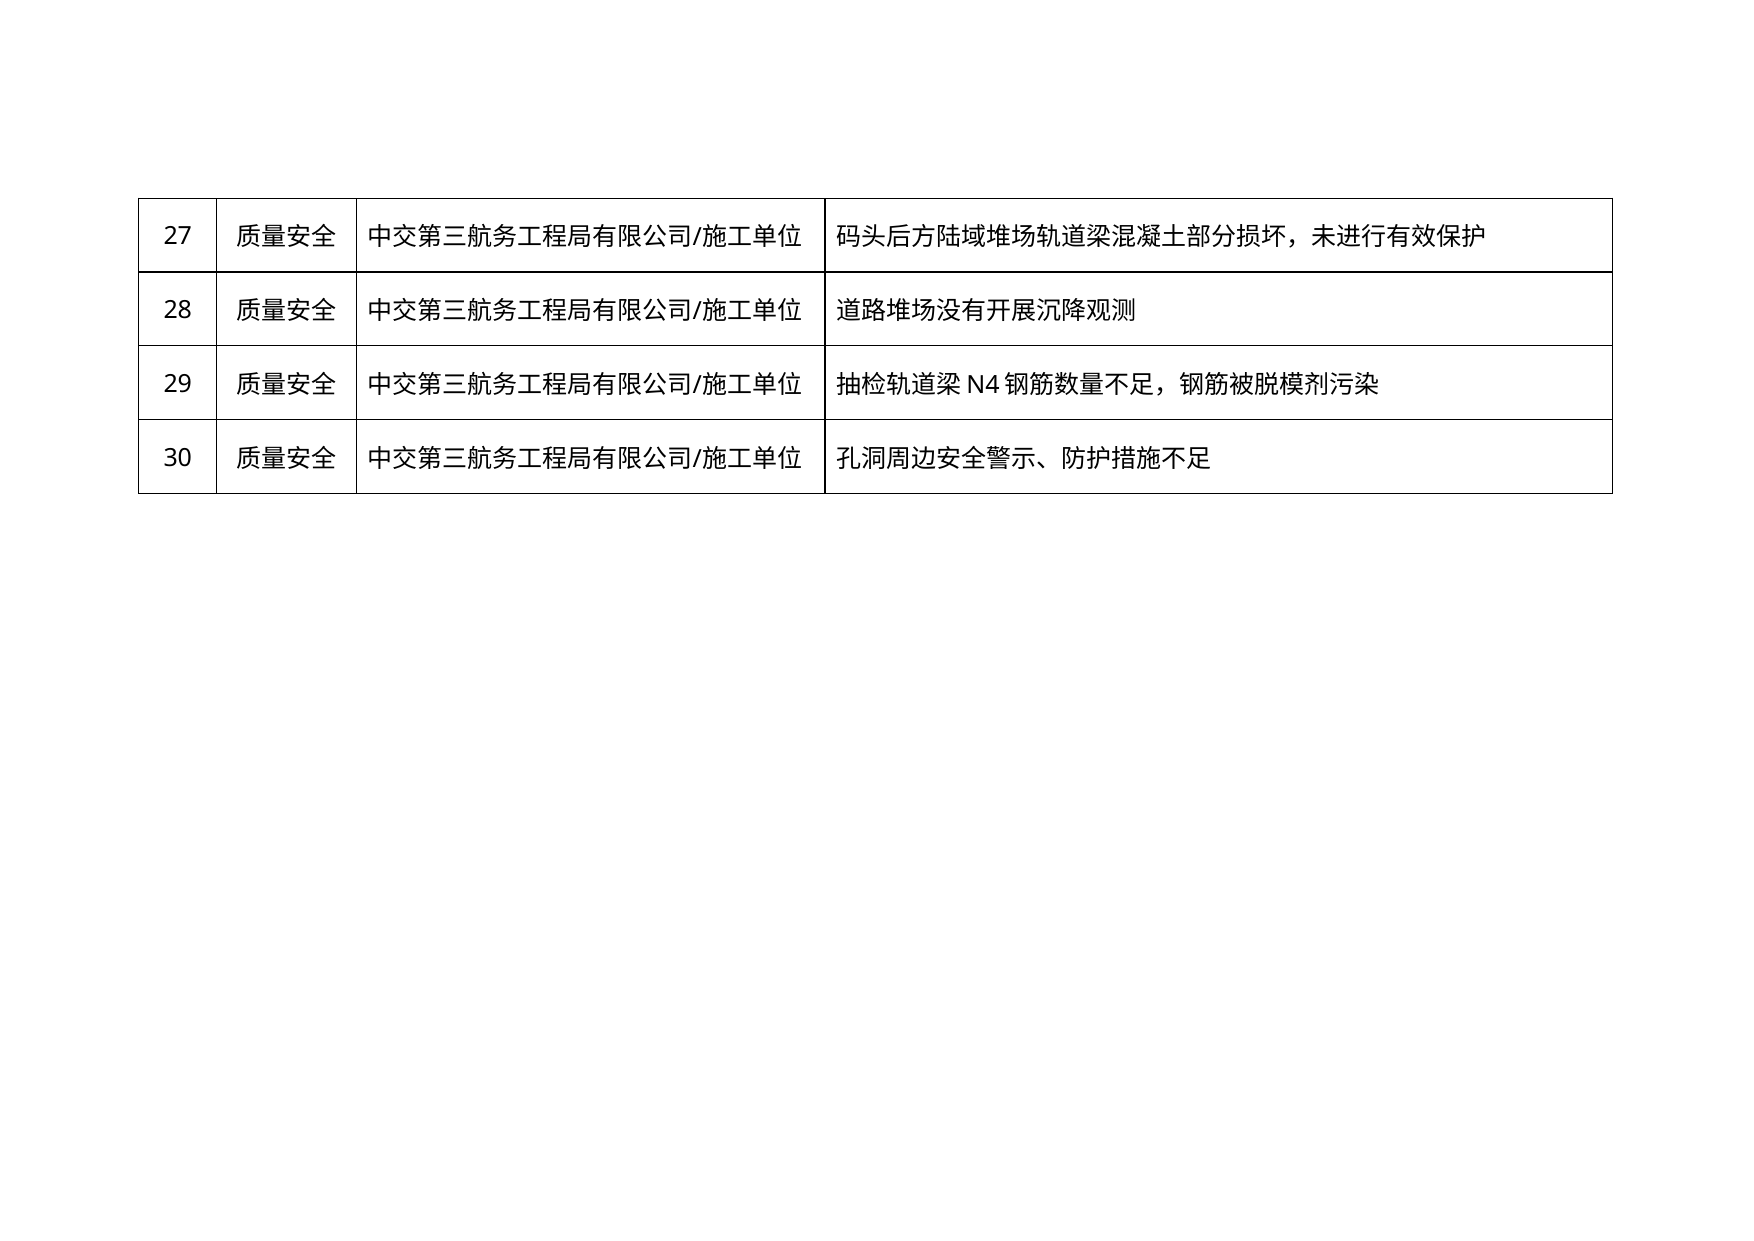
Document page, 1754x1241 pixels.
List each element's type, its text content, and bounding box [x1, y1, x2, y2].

table_cell 道路堆场没有开展沉降观测 [826, 273, 1612, 345]
table_cell 中交第三航务工程局有限公司/施工单位 [357, 273, 824, 345]
table_cell 质量安全 [217, 199, 356, 271]
table_cell 中交第三航务工程局有限公司/施工单位 [357, 199, 824, 271]
table_cell 中交第三航务工程局有限公司/施工单位 [357, 420, 824, 493]
table_cell 中交第三航务工程局有限公司/施工单位 [357, 346, 824, 419]
table_cell 质量安全 [217, 420, 356, 493]
table_cell 29 [139, 346, 216, 419]
table_cell 30 [139, 420, 216, 493]
table_cell 27 [139, 199, 216, 271]
table_cell 质量安全 [217, 273, 356, 345]
table_cell 孔洞周边安全警示、防护措施不足 [826, 420, 1612, 493]
table_cell 质量安全 [217, 346, 356, 419]
table_cell 抽检轨道梁N4钢筋数量不足，钢筋被脱模剂污染 [826, 346, 1612, 419]
table_cell 28 [139, 273, 216, 345]
table_cell 码头后方陆域堆场轨道梁混凝土部分损坏，未进行有效保护 [826, 199, 1612, 271]
